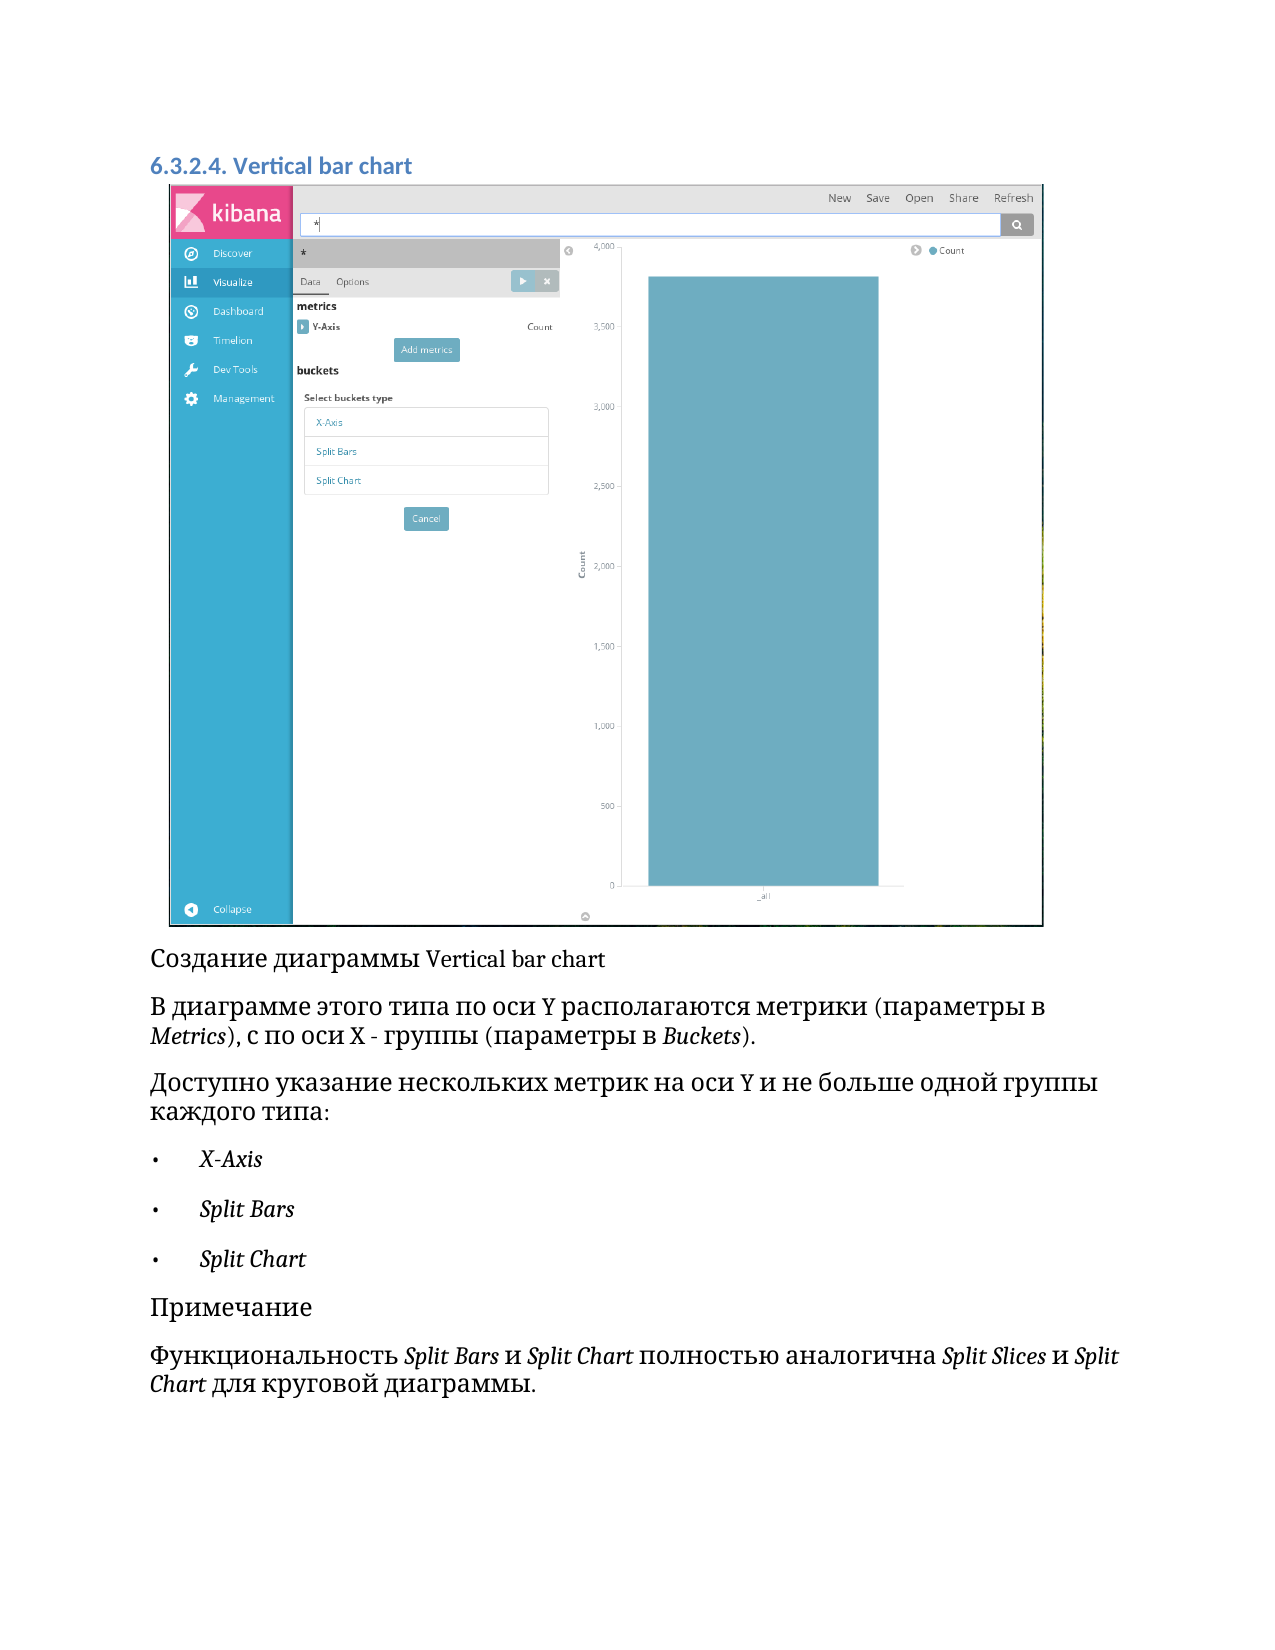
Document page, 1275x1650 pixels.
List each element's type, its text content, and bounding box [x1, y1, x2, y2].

list Split Bars [150, 1195, 1125, 1224]
text Доступно указание нескольких метрик на оси Y и не больше одной группы каждого типа: [150, 1069, 1125, 1127]
subtitle 6.3.2.4. Vertical bar chart [150, 150, 1125, 181]
picture [168, 184, 1044, 927]
text Примечание [150, 1294, 1125, 1323]
list X-Axis [150, 1145, 1125, 1174]
text Функциональность Split Bars и Split Chart полностью аналогична Split Slices и Split Chart для круговой диаграммы. [150, 1342, 1125, 1399]
list Split Chart [150, 1244, 1125, 1273]
text В диаграмме этого типа по оси Y располагаются метрики (параметры в Metrics), с по оси X - группы (параметры в Buckets). [150, 993, 1125, 1050]
text Создание диаграммы Vertical bar chart [150, 945, 1125, 974]
